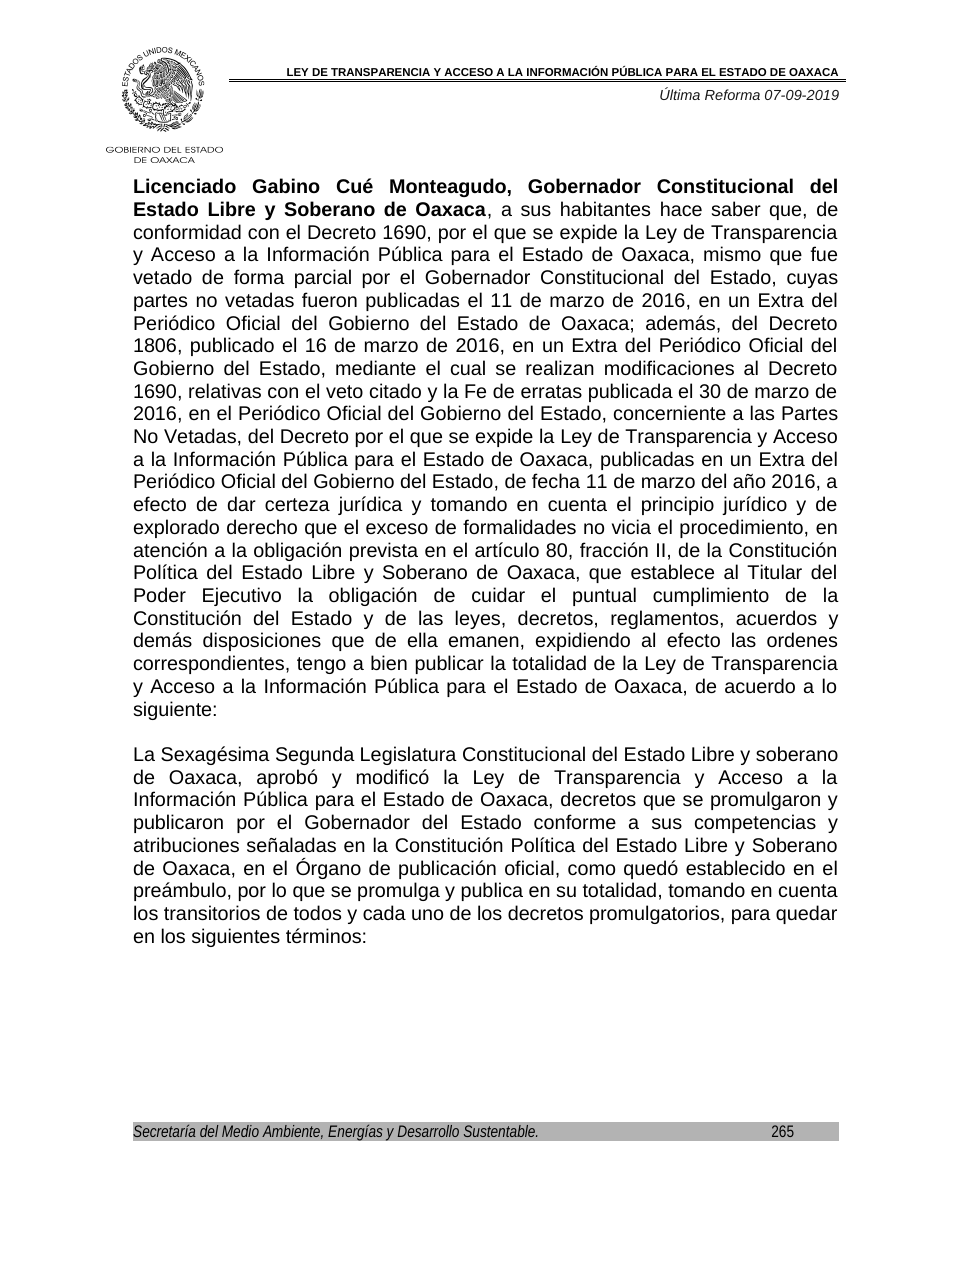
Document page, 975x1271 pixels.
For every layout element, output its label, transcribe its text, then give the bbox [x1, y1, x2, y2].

picture [103, 44, 226, 166]
text La Sexagésima Segunda Legislatura Constitucional del Estado Libre y soberano de Oaxaca, aprobó y modificó la Ley de Transparencia y Acceso a la Información Pública para el Estado de Oaxaca, decretos que se promulgaron y publicaron por el Gobernador del Estado conforme a sus competencias y atribuciones señaladas en la Constitución Política del Estado Libre y Soberano de Oaxaca, en el Órgano de publicación oficial, como quedó establecido en el preámbulo, por lo que se promulga y publica en su totalidad, tomando en cuenta los transitorios de todos y cada uno de los decretos promulgatorios, para quedar en los siguientes términos: [133, 743, 839, 947]
text Licenciado Gabino Cué Monteagudo, Gobernador Constitucional del Estado Libre y Soberano de Oaxaca, a sus habitantes hace saber que, de conformidad con el Decreto 1690, por el que se expide la Ley de Transparencia y Acceso a la Información Pública para el Estado de Oaxaca, mismo que fue vetado de forma parcial por el Gobernador Constitucional del Estado, cuyas partes no vetadas fueron publicadas el 11 de marzo de 2016, en un Extra del Periódico Oficial del Gobierno del Estado de Oaxaca; además, del Decreto 1806, publicado el 16 de marzo de 2016, en un Extra del Periódico Oficial del Gobierno del Estado, mediante el cual se realizan modificaciones al Decreto 1690, relativas con el veto citado y la Fe de erratas publicada el 30 de marzo de 2016, en el Periódico Oficial del Gobierno del Estado, concerniente a las Partes No Vetadas, del Decreto por el que se expide la Ley de Transparencia y Acceso a la Información Pública para el Estado de Oaxaca, publicadas en un Extra del Periódico Oficial del Gobierno del Estado, de fecha 11 de marzo del año 2016, a efecto de dar certeza jurídica y tomando en cuenta el principio jurídico y de explorado derecho que el exceso de formalidades no vicia el procedimiento, en atención a la obligación prevista en el artículo 80, fracción II, de la Constitución Política del Estado Libre y Soberano de Oaxaca, que establece al Titular del Poder Ejecutivo la obligación de cuidar el puntual cumplimiento de la Constitución del Estado y de las leyes, decretos, reglamentos, acuerdos y demás disposiciones que de ella emanen, expidiendo al efecto las ordenes correspondientes, tengo a bien publicar la totalidad de la Ley de Transparencia y Acceso a la Información Pública para el Estado de Oaxaca, de acuerdo a lo siguiente: [133, 175, 839, 720]
